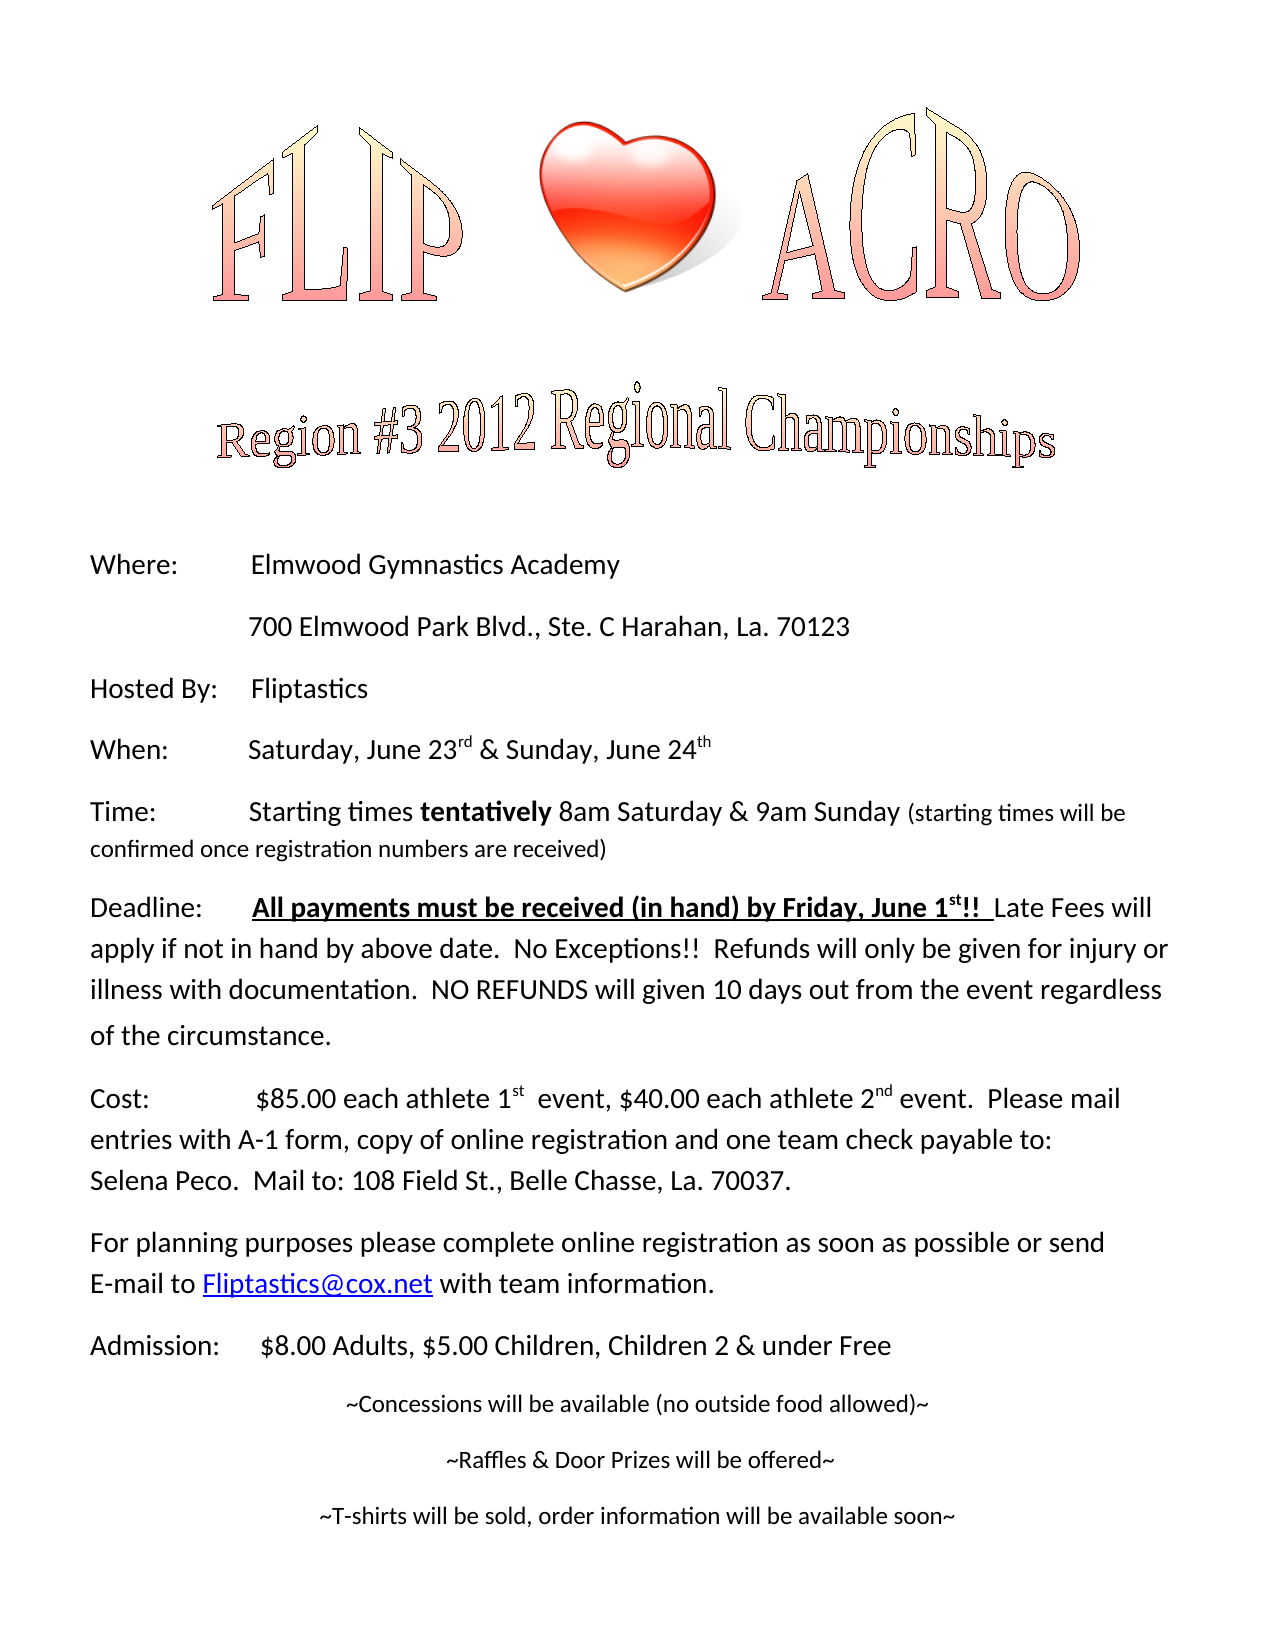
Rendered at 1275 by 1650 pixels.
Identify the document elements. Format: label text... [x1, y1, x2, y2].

text Time: Starting times tentatively 8am Saturday & 9am Sunday (starting times will be confirmed once registration numbers are received) [90, 793, 1185, 864]
text For planning purposes please complete online registration as soon as possible or send E-mail to Fliptastics@cox.net with team information. [90, 1224, 1185, 1301]
text Where: Elmwood Gymnastics Academy [90, 546, 1185, 582]
text ~Concessions will be available (no outside food allowed)~ [90, 1388, 1185, 1419]
text 700 Elmwood Park Blvd., Ste. C Harahan, La. 70123 [90, 608, 1185, 643]
text Admission: $8.00 Adults, $5.00 Children, Children 2 & under Free [90, 1327, 1185, 1362]
picture [532, 90, 744, 301]
text Hosted By: Fliptastics [90, 670, 1185, 705]
text Deadline: All payments must be received (in hand) by Friday, June 1st!! Late Fees will apply if not in hand by above date. No Exceptions!! Refunds will only be given for injury or illness with documentation. NO REFUNDS will given 10 days out from the event regardless of the circumstance. [90, 889, 1185, 1053]
text ~T-shirts will be sold, order information will be available soon~ [90, 1500, 1185, 1531]
text ~Raffles & Door Prizes will be offered~ [90, 1444, 1185, 1475]
text Cost: $85.00 each athlete 1st event, $40.00 each athlete 2nd event. Please mail entries with A-1 form, copy of online registration and one team check payable to: Selena Peco. Mail to: 108 Field St., Belle Chasse, La. 70037. [90, 1080, 1185, 1198]
text When: Saturday, June 23rd & Sunday, June 24th [90, 731, 1185, 767]
